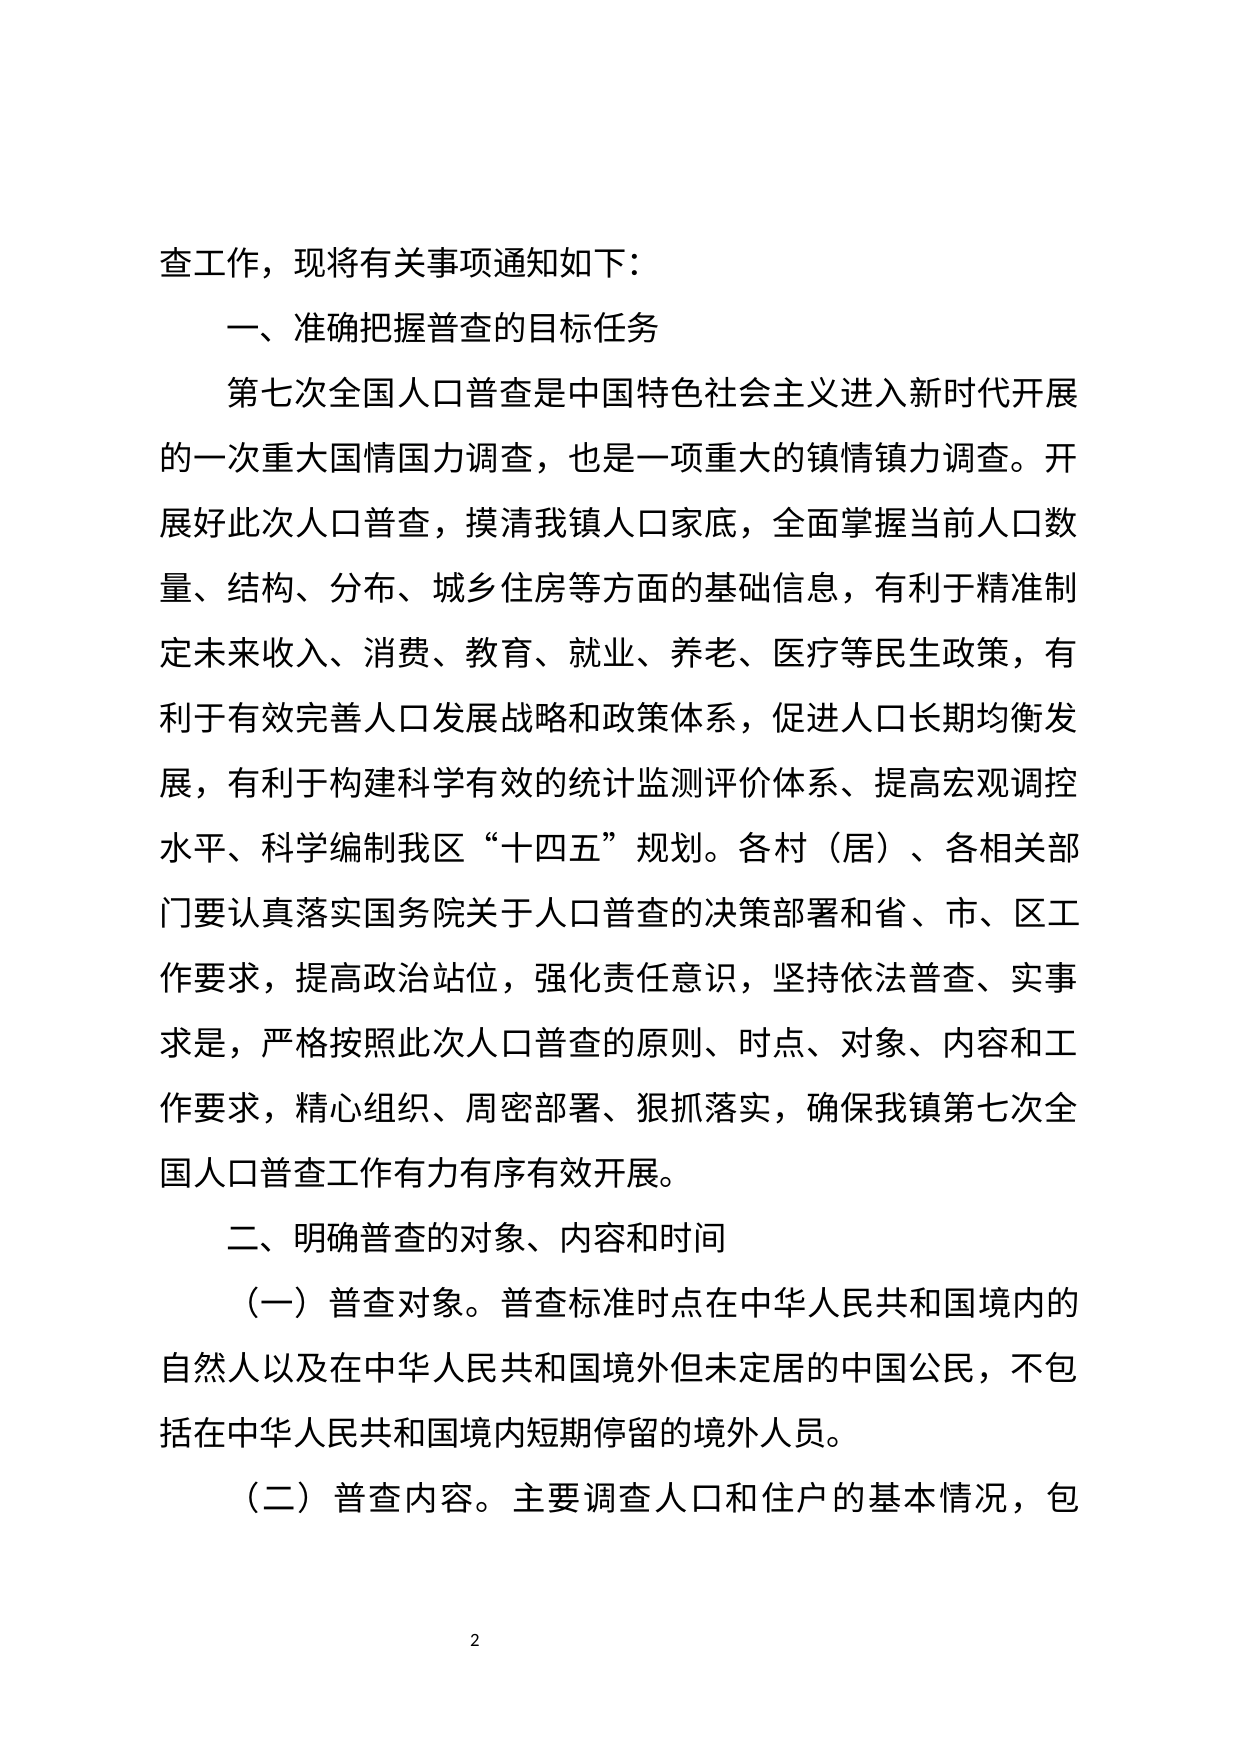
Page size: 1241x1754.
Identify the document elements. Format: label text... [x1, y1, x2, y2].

text 第七次全国人口普查是中国特色社会主义进入新时代开展的一次重大国情国力调查，也是一项重大的镇情镇力调查。开展好此次人口普查，摸清我镇人口家底，全面掌握当前人口数量、结构、分布、城乡住房等方面的基础信息，有利于精准制定未来收入、消费、教育、就业、养老、医疗等民生政策，有利于有效完善人口发展战略和政策体系，促进人口长期均衡发展，有利于构建科学有效的统计监测评价体系、提高宏观调控水平、科学编制我区“十四五”规划。各村（居）、各相关部门要认真落实国务院关于人口普查的决策部署和省、市、区工作要求，提高政治站位，强化责任意识，坚持依法普查、实事求是，严格按照此次人口普查的原则、时点、对象、内容和工作要求，精心组织、周密部署、狠抓落实，确保我镇第七次全国人口普查工作有力有序有效开展。 [159, 358, 1081, 1203]
text 二、明确普查的对象、内容和时间 [159, 1203, 1081, 1268]
text 一、准确把握普查的目标任务 [159, 293, 1081, 358]
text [159, 1463, 1081, 1528]
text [159, 228, 1081, 293]
text （一）普查对象。普查标准时点在中华人民共和国境内的自然人以及在中华人民共和国境外但未定居的中国公民，不包括在中华人民共和国境内短期停留的境外人员。 [159, 1268, 1081, 1463]
